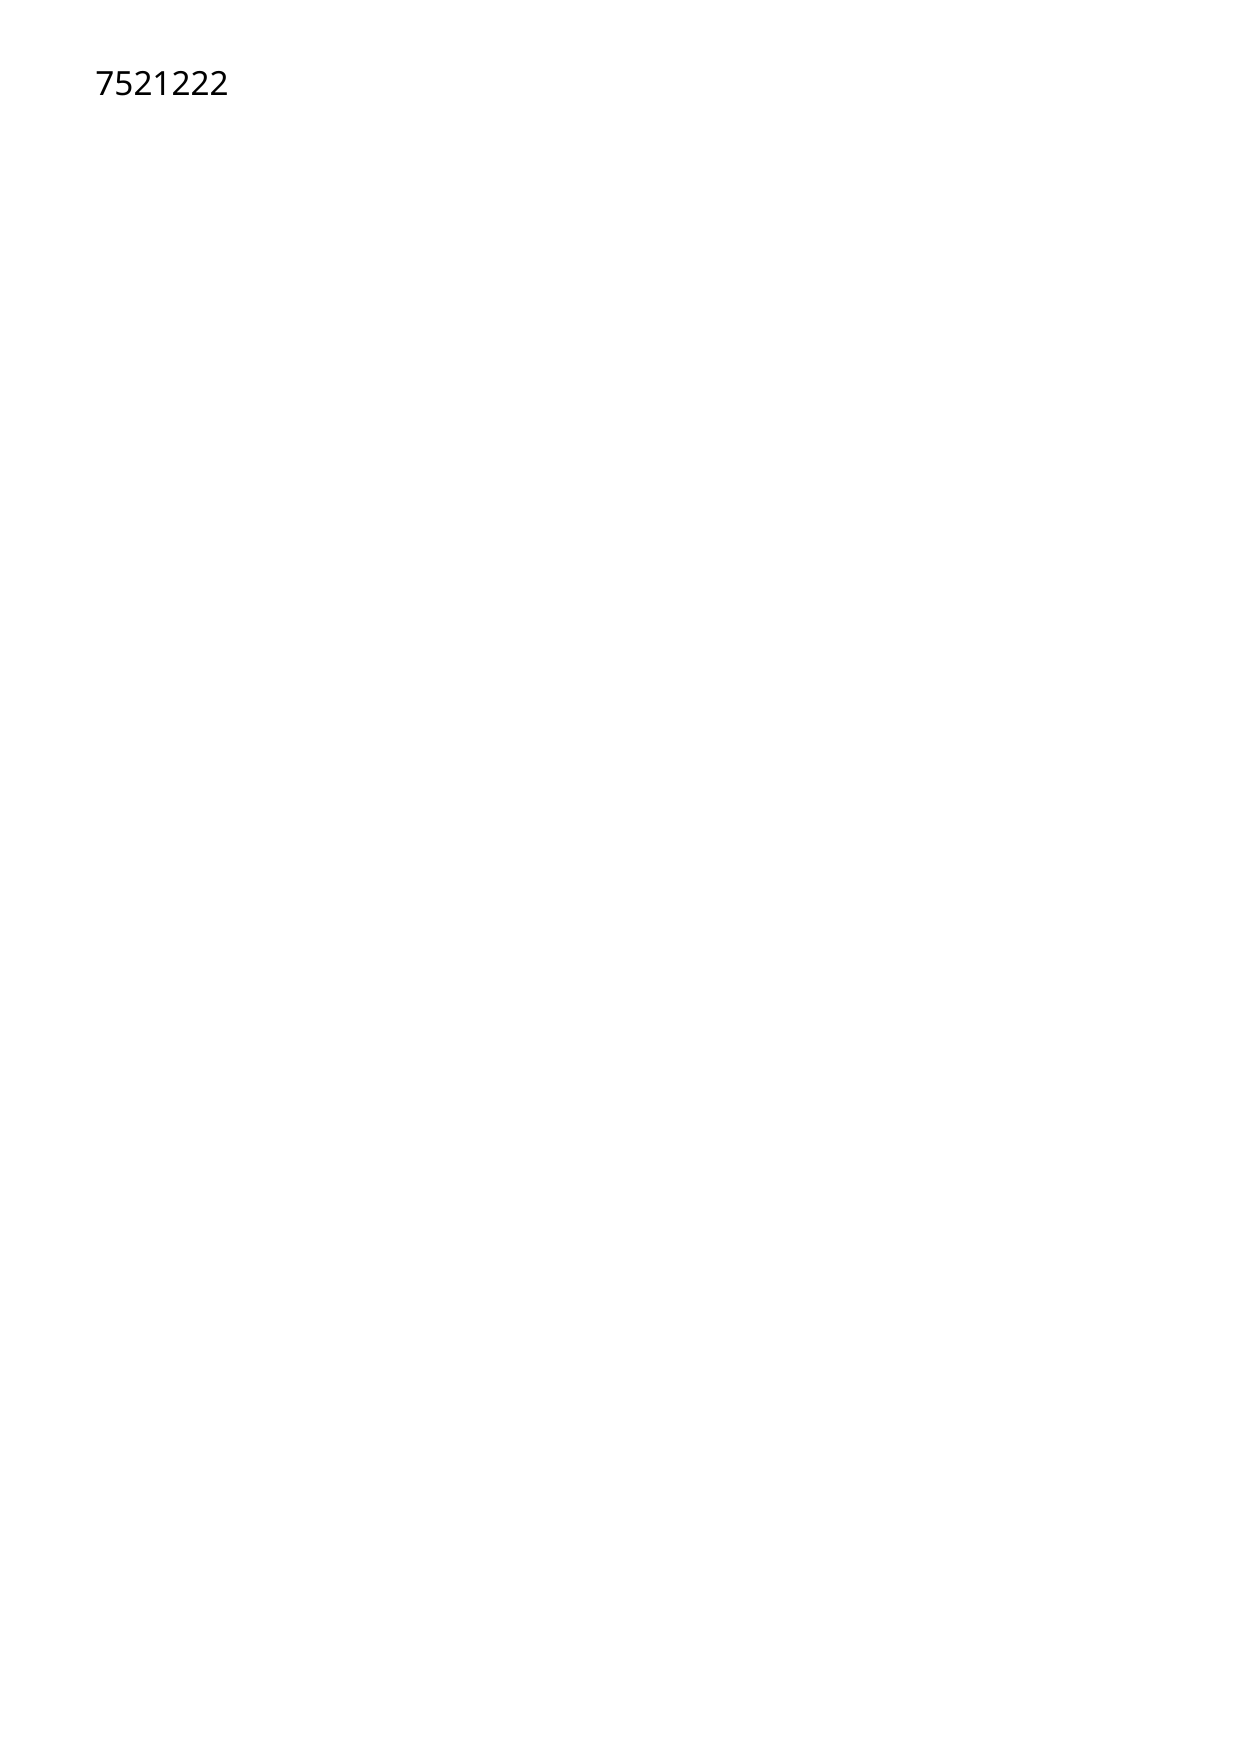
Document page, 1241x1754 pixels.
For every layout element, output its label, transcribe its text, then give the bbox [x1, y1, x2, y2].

text 7521222 [95, 49, 1148, 114]
